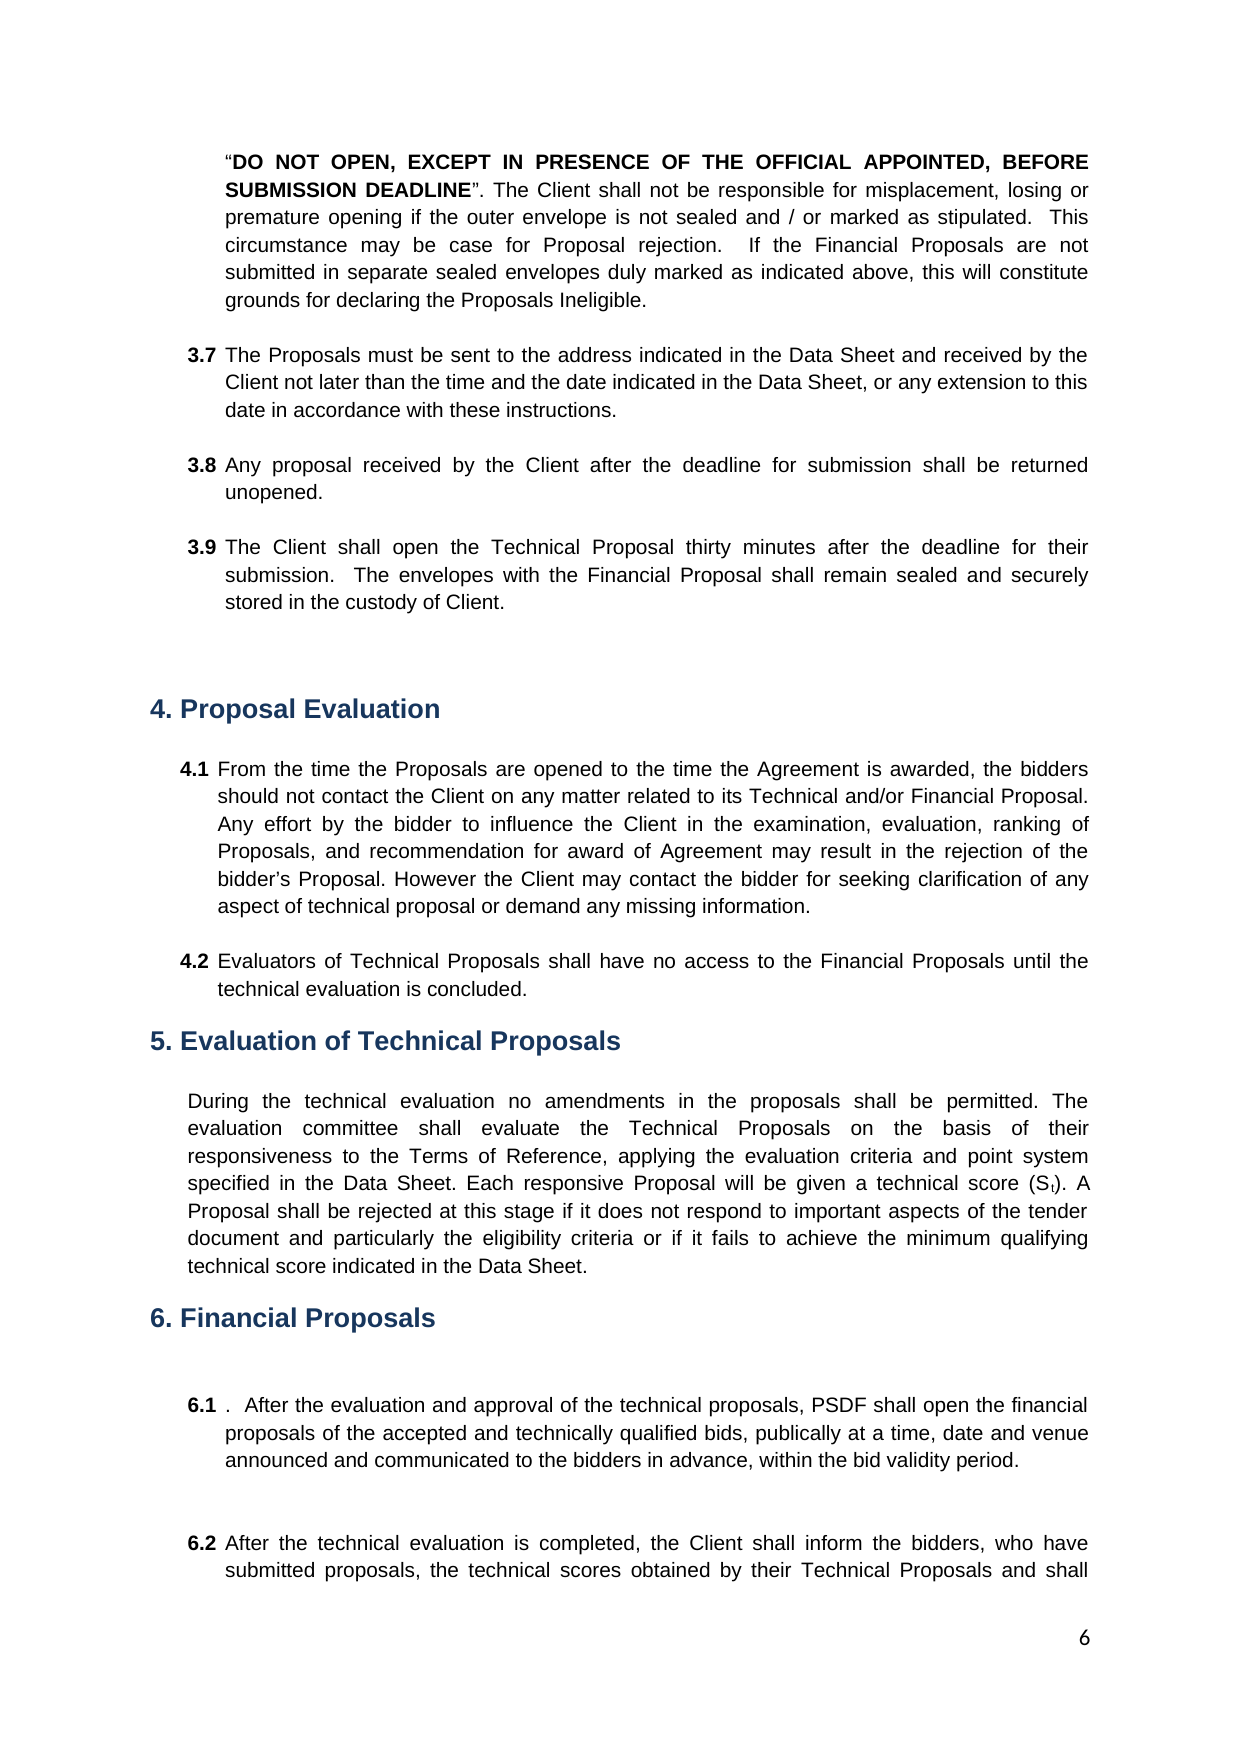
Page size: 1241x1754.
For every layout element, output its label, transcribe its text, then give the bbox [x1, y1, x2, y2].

subtitle 5. Evaluation of Technical Proposals [150, 1025, 1090, 1056]
list During the technical evaluation no amendments in the proposals shall be permitted. The evaluation committee shall evaluate the Technical Proposals on the basis of their responsiveness to the Terms of Reference, applying the evaluation criteria and point system specified in the Data Sheet. Each responsive Proposal will be given a technical score (St). A Proposal shall be rejected at this stage if it does not respond to important aspects of the tender document and particularly the eligibility criteria or if it fails to achieve the minimum qualifying technical score indicated in the Data Sheet. [187, 1088, 1090, 1277]
list . After the evaluation and approval of the technical proposals, PSDF shall open the financial proposals of the accepted and technically qualified bids, publically at a time, date and venue announced and communicated to the bidders in advance, within the bid validity period. [187, 1393, 1090, 1472]
list From the time the Proposals are opened to the time the Agreement is awarded, the bidders should not contact the Client on any matter related to its Technical and/or Financial Proposal. Any effort by the bidder to influence the Client in the examination, evaluation, ranking of Proposals, and recommendation for award of Agreement may result in the rejection of the bidder’s Proposal. However the Client may contact the bidder for seeking clarification of any aspect of technical proposal or demand any missing information. [180, 757, 1090, 918]
subtitle 6. Financial Proposals [150, 1302, 1090, 1333]
list Evaluators of Technical Proposals shall have no access to the Financial Proposals until the technical evaluation is concluded. [180, 949, 1090, 1001]
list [187, 150, 1090, 311]
subtitle 4. Proposal Evaluation [150, 693, 1090, 724]
list Any proposal received by the Client after the deadline for submission shall be returned unopened. [187, 452, 1090, 504]
list The Proposals must be sent to the address indicated in the Data Sheet and received by the Client not later than the time and the date indicated in the Data Sheet, or any extension to this date in accordance with these instructions. [187, 342, 1090, 421]
list The Client shall open the Technical Proposal thirty minutes after the deadline for their submission. The envelopes with the Financial Proposal shall remain sealed and securely stored in the custody of Client. [187, 535, 1090, 614]
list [187, 1531, 1090, 1582]
